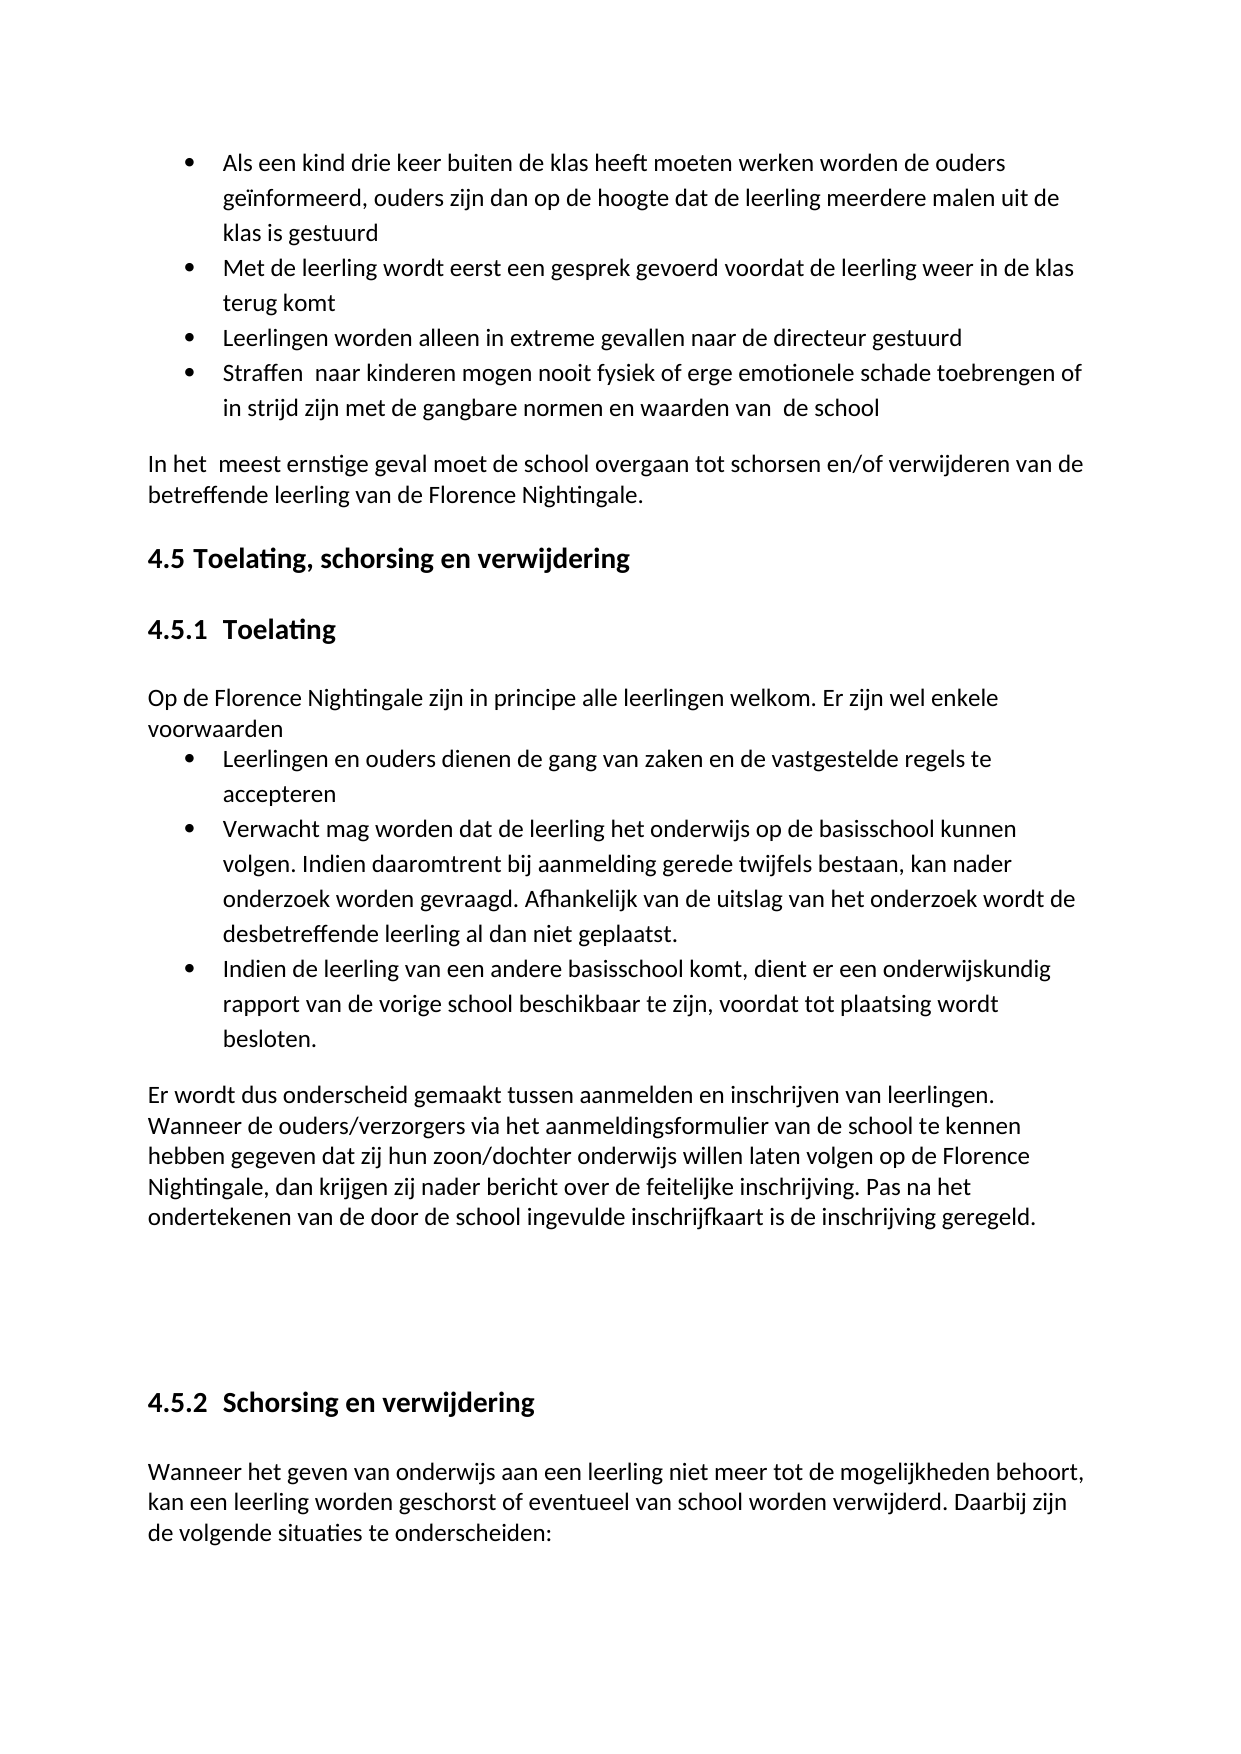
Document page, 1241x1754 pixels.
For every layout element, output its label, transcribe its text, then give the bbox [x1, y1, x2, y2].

list Leerlingen worden alleen in extreme gevallen naar de directeur gestuurd [185, 323, 1093, 353]
text Wanneer het geven van onderwijs aan een leerling niet meer tot de mogelijkheden behoort, kan een leerling worden geschorst of eventueel van school worden verwijderd. Daarbij zijn de volgende situaties te onderscheiden: [148, 1456, 1093, 1547]
text Op de Florence Nightingale zijn in principe alle leerlingen welkom. Er zijn wel enkele voorwaarden [148, 682, 1093, 743]
list Straffen naar kinderen mogen nooit fysiek of erge emotionele schade toebrengen of in strijd zijn met de gangbare normen en waarden van de school [185, 358, 1093, 423]
list Als een kind drie keer buiten de klas heeft moeten werken worden de ouders geïnformeerd, ouders zijn dan op de hoogte dat de leerling meerdere malen uit de klas is gestuurd [185, 148, 1093, 248]
list Met de leerling wordt eerst een gesprek gevoerd voordat de leerling weer in de klas terug komt [185, 253, 1093, 318]
list Indien de leerling van een andere basisschool komt, dient er een onderwijskundig rapport van de vorige school beschikbaar te zijn, voordat tot plaatsing wordt besloten. [185, 953, 1093, 1054]
text Er wordt dus onderscheid gemaakt tussen aanmelden en inschrijven van leerlingen. Wanneer de ouders/verzorgers via het aanmeldingsformulier van de school te kennen hebben gegeven dat zij hun zoon/dochter onderwijs willen laten volgen op de Florence Nightingale, dan krijgen zij nader bericht over de feitelijke inschrijving. Pas na het ondertekenen van de door de school ingevulde inschrijfkaart is de inschrijving geregeld. [148, 1079, 1093, 1232]
text In het meest ernstige geval moet de school overgaan tot schorsen en/of verwijderen van de betreffende leerling van de Florence Nightingale. [148, 448, 1093, 509]
list Toelating, schorsing en verwijdering [148, 540, 1093, 576]
list Schorsing en verwijdering [148, 1384, 1093, 1420]
list Verwacht mag worden dat de leerling het onderwijs op de basisschool kunnen volgen. Indien daaromtrent bij aanmelding gerede twijfels bestaan, kan nader onderzoek worden gevraagd. Afhankelijk van de uitslag van het onderzoek wordt de desbetreffende leerling al dan niet geplaatst. [185, 813, 1093, 949]
list Toelating [148, 611, 1093, 647]
list Leerlingen en ouders dienen de gang van zaken en de vastgestelde regels te accepteren [185, 743, 1093, 809]
